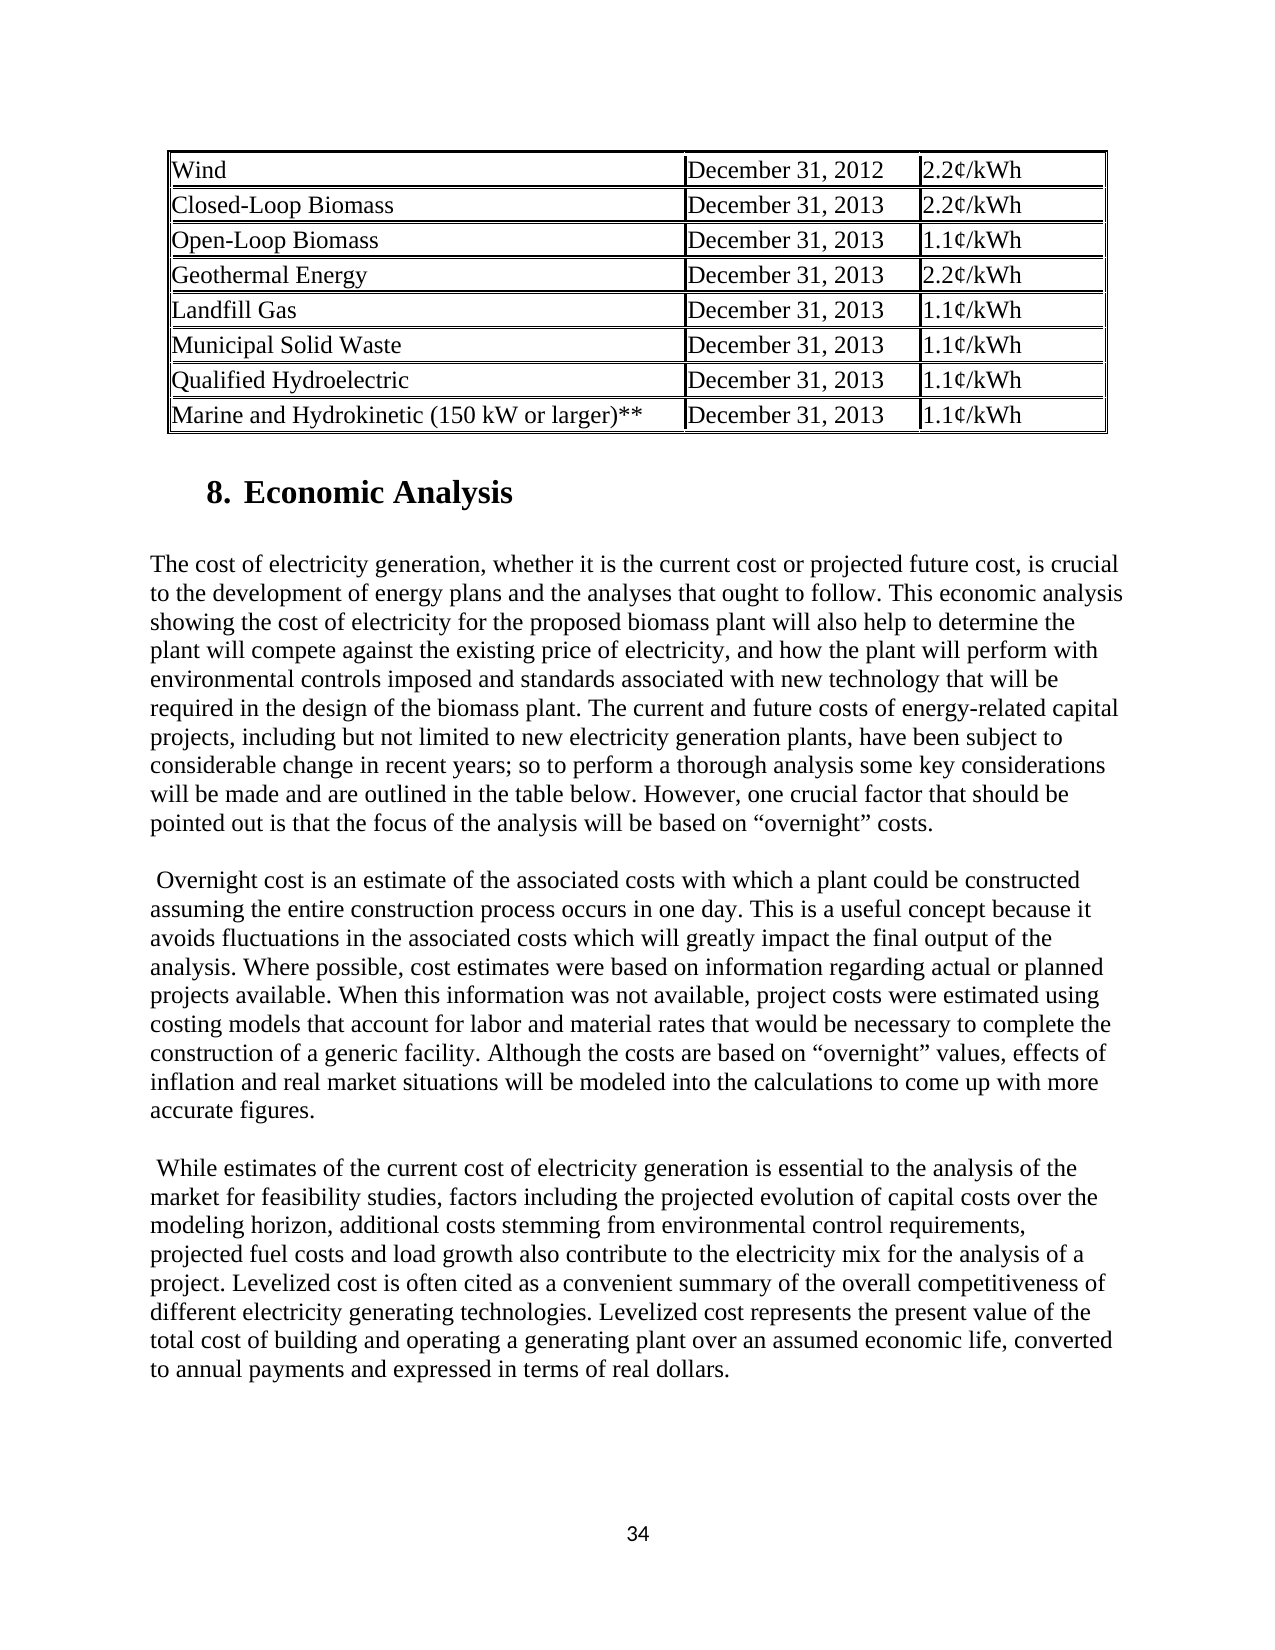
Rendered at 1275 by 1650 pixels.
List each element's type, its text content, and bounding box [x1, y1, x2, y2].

table_cell December 31, 2013 [687, 294, 919, 326]
table_cell Closed-Loop Biomass [171, 185, 684, 220]
table_cell Wind [171, 152, 685, 185]
table_cell December 31, 2013 [687, 329, 919, 361]
list Economic Analysis [206, 472, 1125, 511]
table_cell December 31, 2013 [687, 224, 919, 255]
table_cell Municipal Solid Waste [169, 326, 685, 361]
table_cell Landfill Gas [171, 290, 684, 326]
table_cell December 31, 2012 [685, 152, 920, 185]
table_cell December 31, 2013 [687, 189, 919, 220]
table_cell December 31, 2013 [687, 259, 919, 290]
text While estimates of the current cost of electricity generation is essential to the analysis of the market for feasibility studies, factors including the projected evolution of capital costs over the modeling horizon, additional costs stemming from environmental control requirements, projected fuel costs and load growth also contribute to the electricity mix for the analysis of a project. Levelized cost is often cited as a convenient summary of the overall competitiveness of different electricity generating technologies. Levelized cost represents the present value of the total cost of building and operating a generating plant over an assumed economic life, converted to annual payments and expressed in terms of real dollars. [150, 1153, 1125, 1383]
table_cell December 31, 2013 [685, 399, 920, 431]
table_cell Geothermal Energy [171, 255, 684, 290]
table_cell 1.1¢/kWh [920, 326, 1106, 361]
table_cell 1.1¢/kWh [920, 361, 1106, 396]
table_cell 1.1¢/kWh [922, 290, 1105, 326]
table_cell Open-Loop Biomass [171, 220, 684, 255]
table_cell 2.2¢/kWh [922, 185, 1105, 220]
table_cell Marine and Hydrokinetic (150 kW or larger)** [169, 396, 685, 431]
text The cost of electricity generation, whether it is the current cost or projected future cost, is crucial to the development of energy plans and the analyses that ought to follow. This economic analysis showing the cost of electricity for the proposed biomass plant will also help to determine the plant will compete against the existing price of electricity, and how the plant will perform with environmental controls imposed and standards associated with new technology that will be required in the design of the biomass plant. The current and future costs of energy-related capital projects, including but not limited to new electricity generation plants, have been subject to considerable change in recent years; so to perform a thorough analysis some key considerations will be made and are outlined in the table below. However, one crucial factor that should be pointed out is that the focus of the analysis will be based on “overnight” costs. [150, 549, 1125, 837]
text Overnight cost is an estimate of the associated costs with which a plant could be constructed assuming the entire construction process occurs in one day. This is a useful concept because it avoids fluctuations in the associated costs which will greatly impact the final output of the analysis. Where possible, cost estimates were based on information regarding actual or planned projects available. When this information was not available, project costs were estimated using costing models that account for labor and material rates that would be necessary to complete the construction of a generic facility. Although the costs are based on “overnight” values, effects of inflation and real market situations will be modeled into the calculations to come up with more accurate figures. [150, 865, 1125, 1124]
table_cell 2.2¢/kWh [922, 255, 1105, 290]
table_cell 1.1¢/kWh [922, 220, 1105, 255]
table_cell Qualified Hydroelectric [169, 361, 685, 396]
table_cell 2.2¢/kWh [920, 153, 1105, 185]
table_cell December 31, 2013 [687, 364, 919, 396]
table_cell 1.1¢/kWh [920, 396, 1106, 431]
